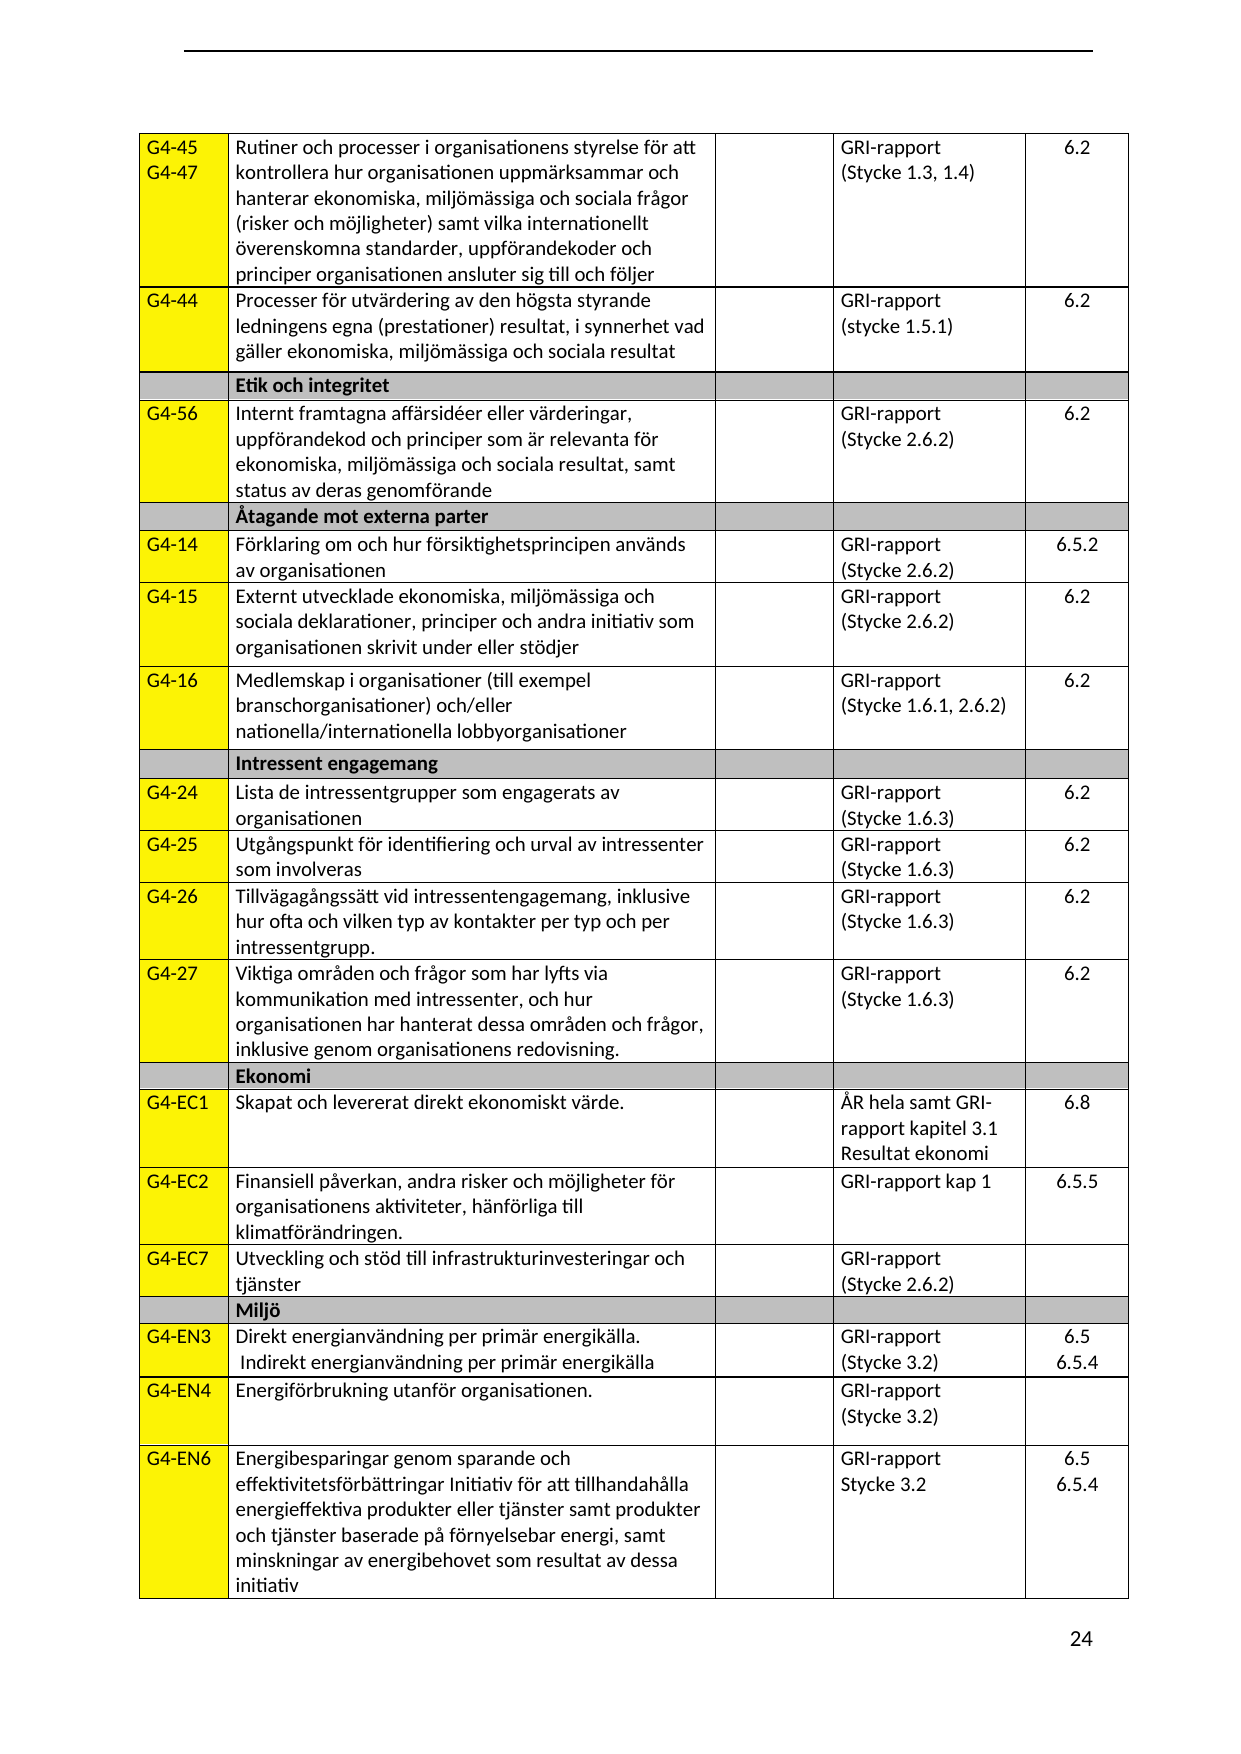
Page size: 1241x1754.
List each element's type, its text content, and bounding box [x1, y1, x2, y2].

table_cell Energibesparingar genom sparande och effektivitetsförbättringar Initiativ för att tillhandahålla energieffektiva produkter eller tjänster samt produkter och tjänster baserade på förnyelsebar energi, samt minskningar av energibehovet som resultat av dessa initiativ [229, 1446, 715, 1598]
table_cell [140, 1297, 228, 1323]
table_cell GRI-rapport (Stycke 1.6.3) [834, 883, 1025, 959]
table_cell [716, 750, 833, 778]
table_cell GRI-rapport (Stycke 1.6.3) [834, 960, 1025, 1062]
table_cell [1026, 1245, 1128, 1296]
table_cell 6.2 [1026, 288, 1128, 371]
table_cell [716, 779, 833, 830]
table_cell G4-45 G4-47 [140, 134, 228, 286]
table_cell 6.2 [1026, 960, 1128, 1062]
table_cell Etik och integritet [229, 373, 715, 399]
table_cell 6.2 [1026, 667, 1128, 749]
table_cell G4-EC2 [140, 1168, 228, 1244]
table_cell G4-56 [140, 401, 228, 502]
table_cell [1026, 373, 1128, 399]
table_cell [716, 583, 833, 666]
table_cell [716, 883, 833, 959]
table_cell [716, 401, 833, 502]
table_cell [834, 1297, 1025, 1323]
table_cell 6.5.5 [1026, 1168, 1128, 1244]
table_cell GRI-rapport (Stycke 2.6.2) [834, 401, 1025, 502]
table_cell G4-EC7 [140, 1245, 228, 1296]
table_cell G4-14 [140, 531, 228, 582]
table_cell [716, 373, 833, 399]
table_cell Intressent engagemang [229, 750, 715, 778]
table_cell [716, 831, 833, 882]
table_cell [716, 1446, 833, 1598]
table_cell 6.5 6.5.4 [1026, 1446, 1128, 1598]
table_cell [716, 134, 833, 286]
table_cell G4-26 [140, 883, 228, 959]
table_cell Skapat och levererat direkt ekonomiskt värde. [229, 1090, 715, 1167]
table_cell Finansiell påverkan, andra risker och möjligheter för organisationens aktiviteter, hänförliga till klimatförändringen. [229, 1168, 715, 1244]
table_cell GRI-rapport (Stycke 1.3, 1.4) [834, 134, 1025, 286]
table_cell 6.2 [1026, 883, 1128, 959]
table_cell G4-EN6 [140, 1446, 228, 1598]
table_cell Processer för utvärdering av den högsta styrande ledningens egna (prestationer) resultat, i synnerhet vad gäller ekonomiska, miljömässiga och sociala resultat [229, 288, 715, 371]
table_cell Utgångspunkt för identifiering och urval av intressenter som involveras [229, 831, 715, 882]
table_cell Internt framtagna affärsidéer eller värderingar, uppförandekod och principer som är relevanta för ekonomiska, miljömässiga och sociala resultat, samt status av deras genomförande [229, 401, 715, 502]
table_cell Energiförbrukning utanför organisationen. [229, 1378, 715, 1444]
table_cell [140, 750, 228, 778]
table_cell Åtagande mot externa parter [229, 503, 715, 530]
table_cell [1026, 1378, 1128, 1444]
table_cell G4-EN4 [140, 1378, 228, 1444]
table_cell [716, 503, 833, 530]
table_cell 6.2 [1026, 831, 1128, 882]
table_cell [1026, 503, 1128, 530]
table_cell G4-EC1 [140, 1090, 228, 1167]
table_cell Externt utvecklade ekonomiska, miljömässiga och sociala deklarationer, principer och andra initiativ som organisationen skrivit under eller stödjer [229, 583, 715, 666]
table_cell [716, 667, 833, 749]
table_cell [834, 503, 1025, 530]
table_cell [716, 1090, 833, 1167]
table_cell GRI-rapport (Stycke 1.6.1, 2.6.2) [834, 667, 1025, 749]
table_cell Miljö [229, 1297, 715, 1323]
table_cell GRI-rapport (stycke 1.5.1) [834, 288, 1025, 371]
table_cell [716, 1245, 833, 1296]
table_cell GRI-rapport (Stycke 2.6.2) [834, 583, 1025, 666]
table_cell 6.5.2 [1026, 531, 1128, 582]
table_cell G4-16 [140, 667, 228, 749]
table_cell G4-27 [140, 960, 228, 1062]
table_cell 6.2 [1026, 401, 1128, 502]
table_cell G4-EN3 [140, 1324, 228, 1376]
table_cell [834, 1446, 1025, 1598]
table_cell GRI-rapport (Stycke 2.6.2) [834, 531, 1025, 582]
table_cell [140, 373, 228, 399]
table_cell GRI-rapport (Stycke 3.2) [834, 1324, 1025, 1376]
table_cell [716, 1378, 833, 1444]
table_cell Viktiga områden och frågor som har lyfts via kommunikation med intressenter, och hur organisationen har hanterat dessa områden och frågor, inklusive genom organisationens redovisning. [229, 960, 715, 1062]
table_cell GRI-rapport (Stycke 1.6.3) [834, 779, 1025, 830]
table_cell [716, 288, 833, 371]
table_cell [834, 373, 1025, 399]
table_cell [716, 1297, 833, 1323]
table_cell G4-25 [140, 831, 228, 882]
table_cell [716, 1063, 833, 1088]
table_cell [1026, 1297, 1128, 1323]
table_cell ÅR hela samt GRI-rapport kapitel 3.1 Resultat ekonomi [834, 1090, 1025, 1167]
table_cell 6.5 6.5.4 [1026, 1324, 1128, 1376]
table_cell GRI-rapport kap 1 [834, 1168, 1025, 1244]
table_cell [140, 1063, 228, 1088]
table_cell [716, 960, 833, 1062]
table_cell GRI-rapport (Stycke 3.2) [834, 1378, 1025, 1444]
table_cell [716, 1168, 833, 1244]
table_cell G4-15 [140, 583, 228, 666]
table_cell [716, 531, 833, 582]
table_cell GRI-rapport (Stycke 1.6.3) [834, 831, 1025, 882]
table_cell Utveckling och stöd till infrastrukturinvesteringar och tjänster [229, 1245, 715, 1296]
table_cell Förklaring om och hur försiktighetsprincipen används av organisationen [229, 531, 715, 582]
table_cell 6.2 [1026, 779, 1128, 830]
table_cell [834, 750, 1025, 778]
table_cell 6.8 [1026, 1090, 1128, 1167]
table_cell Tillvägagångssätt vid intressentengagemang, inklusive hur ofta och vilken typ av kontakter per typ och per intressentgrupp. [229, 883, 715, 959]
table_cell 6.2 [1026, 583, 1128, 666]
table_cell [834, 1063, 1025, 1088]
table_cell [1026, 750, 1128, 778]
table_cell [716, 1324, 833, 1376]
table_cell [140, 503, 228, 530]
table_cell Rutiner och processer i organisationens styrelse för att kontrollera hur organisationen uppmärksammar och hanterar ekonomiska, miljömässiga och sociala frågor (risker och möjligheter) samt vilka internationellt överenskomna standarder, uppförandekoder och principer organisationen ansluter sig till och följer [229, 134, 715, 286]
table_cell Ekonomi [229, 1063, 715, 1088]
table_cell GRI-rapport (Stycke 2.6.2) [834, 1245, 1025, 1296]
table_cell G4-44 [140, 288, 228, 371]
table_cell Direkt energianvändning per primär energikälla. Indirekt energianvändning per primär energikälla [229, 1324, 715, 1376]
table_cell Lista de intressentgrupper som engagerats av organisationen [229, 779, 715, 830]
table_cell [1026, 1063, 1128, 1088]
table_cell Medlemskap i organisationer (till exempel branschorganisationer) och/eller nationella/internationella lobbyorganisationer [229, 667, 715, 749]
table_cell G4-24 [140, 779, 228, 830]
table_cell 6.2 [1026, 134, 1128, 286]
